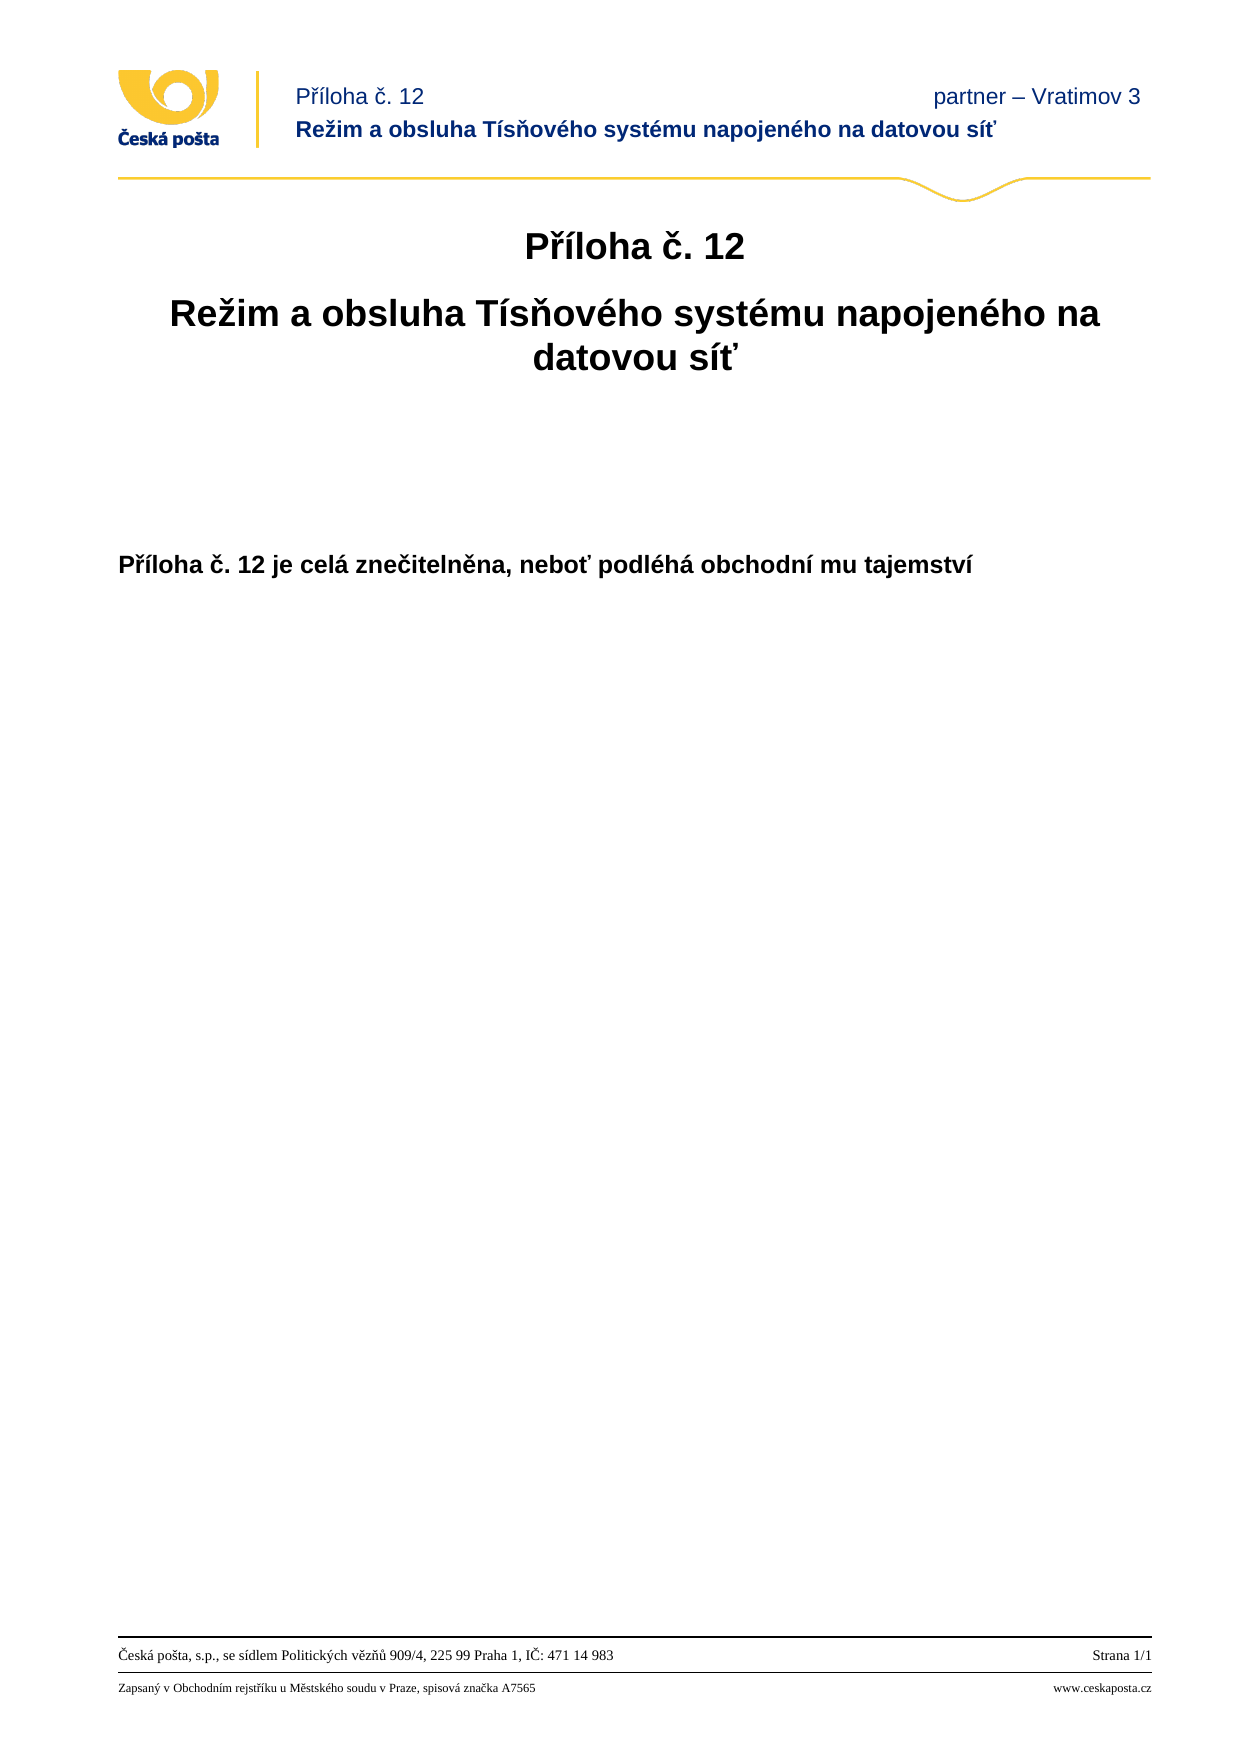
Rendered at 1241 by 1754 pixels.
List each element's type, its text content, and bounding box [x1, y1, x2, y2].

text Příloha č. 12 [118, 224, 1152, 268]
text Režim a obsluha Tísňového systému napojeného na datovou síť [118, 292, 1152, 378]
picture [118, 177, 1151, 202]
text Příloha č. 12 je celá znečitelněna, neboť podléhá obchodní mu tajemství [118, 550, 1152, 579]
picture [118, 70, 219, 148]
